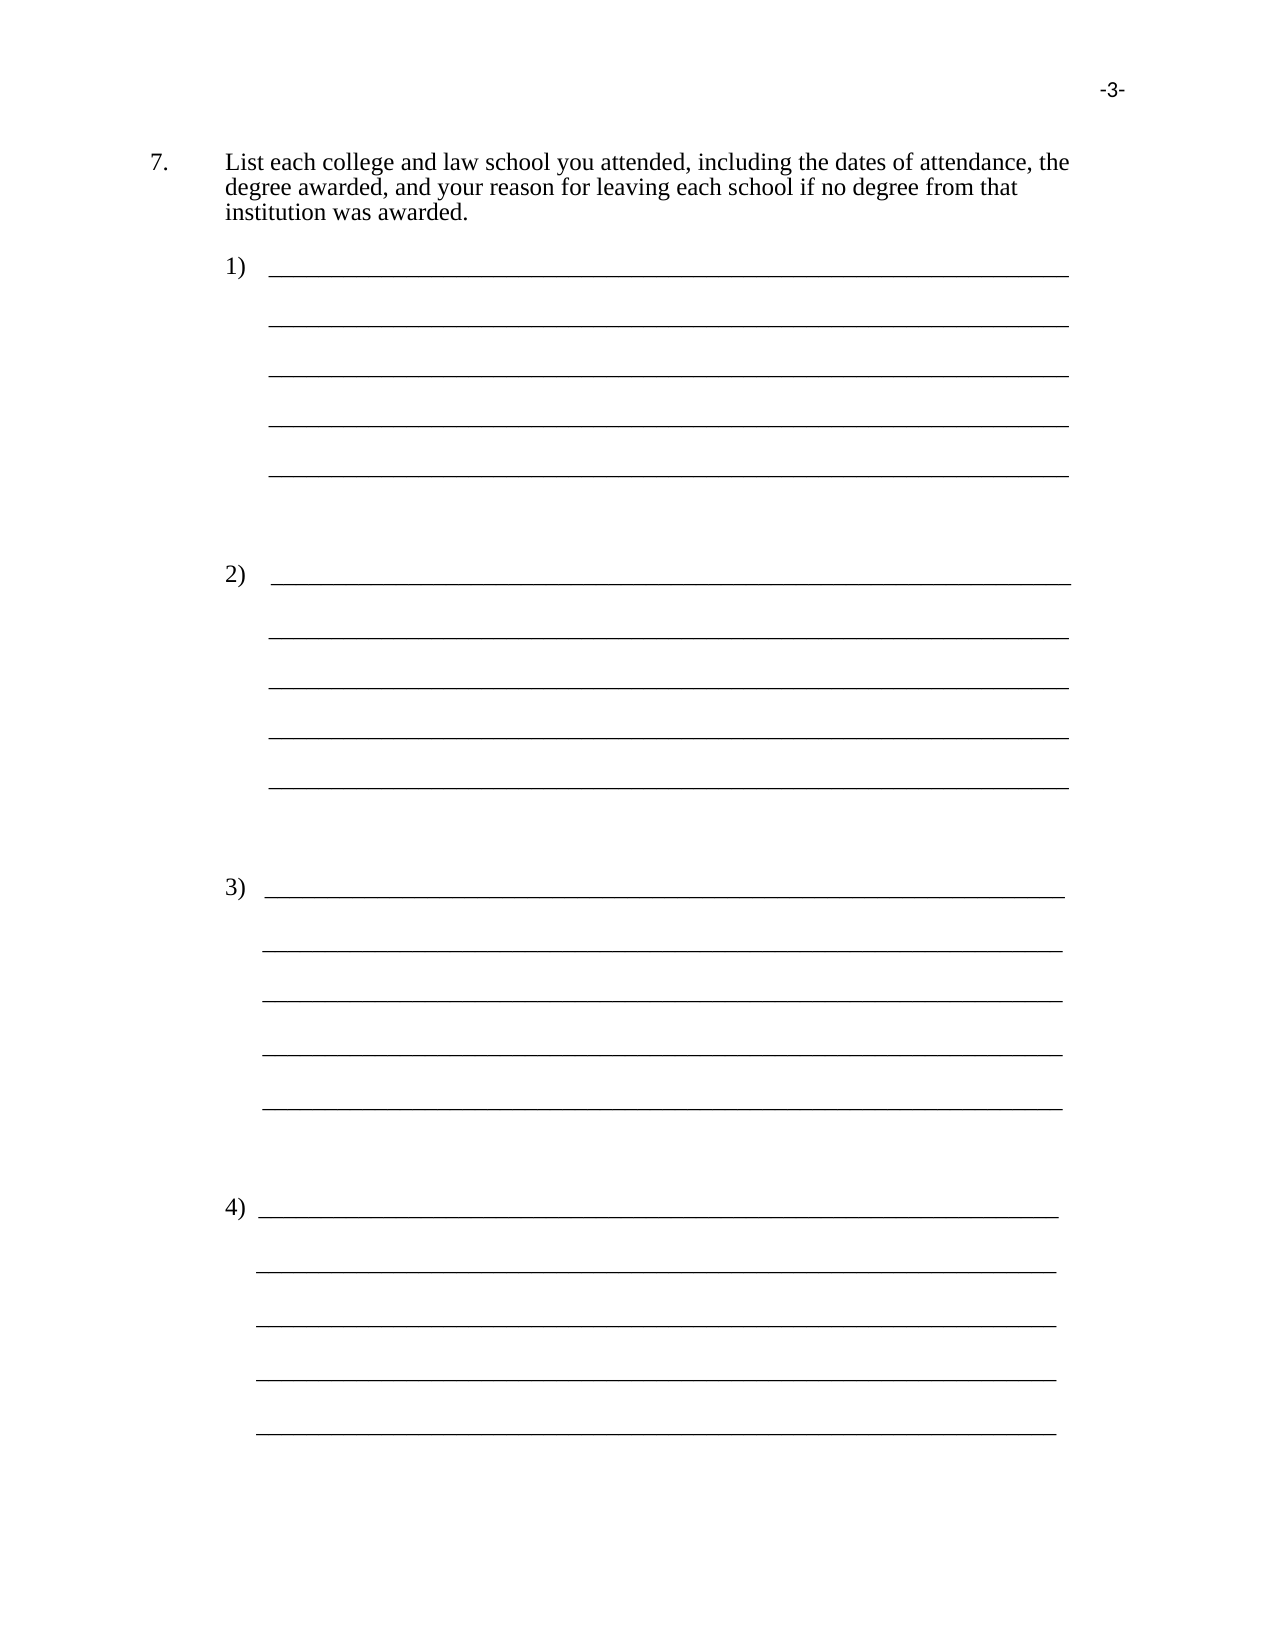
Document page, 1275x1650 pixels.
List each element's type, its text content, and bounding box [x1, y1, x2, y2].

list ________________________________________________________________ [262, 929, 1125, 954]
list ________________________________________________________________ [262, 979, 1125, 1004]
text 2) ________________________________________________________________ [150, 562, 1125, 587]
list ________________________________________________________________ [262, 767, 1125, 792]
text 3) ________________________________________________________________ [150, 875, 1125, 900]
text 4) ________________________________________________________________ [150, 1196, 1125, 1221]
text ________________________________________________________________ [150, 1412, 1125, 1437]
list ________________________________________________________________ [262, 454, 1125, 479]
text ________________________________________________________________ [150, 1250, 1125, 1275]
list ________________________________________________________________ [225, 254, 1125, 279]
text ________________________________________________________________ [150, 1033, 1125, 1058]
text 7. List each college and law school you attended, including the dates of attendance, the degree awarded, and your reason for leaving each school if no degree from that institution was awarded. [150, 150, 1125, 225]
text ________________________________________________________________ [150, 1304, 1125, 1329]
list ________________________________________________________________ [262, 354, 1125, 379]
list ________________________________________________________________ [262, 717, 1125, 742]
list ________________________________________________________________ [262, 404, 1125, 429]
list ________________________________________________________________ [262, 617, 1125, 642]
list ________________________________________________________________ [262, 1087, 1125, 1112]
list ________________________________________________________________ [262, 304, 1125, 329]
list ________________________________________________________________ [262, 667, 1125, 692]
text ________________________________________________________________ [150, 1358, 1125, 1383]
